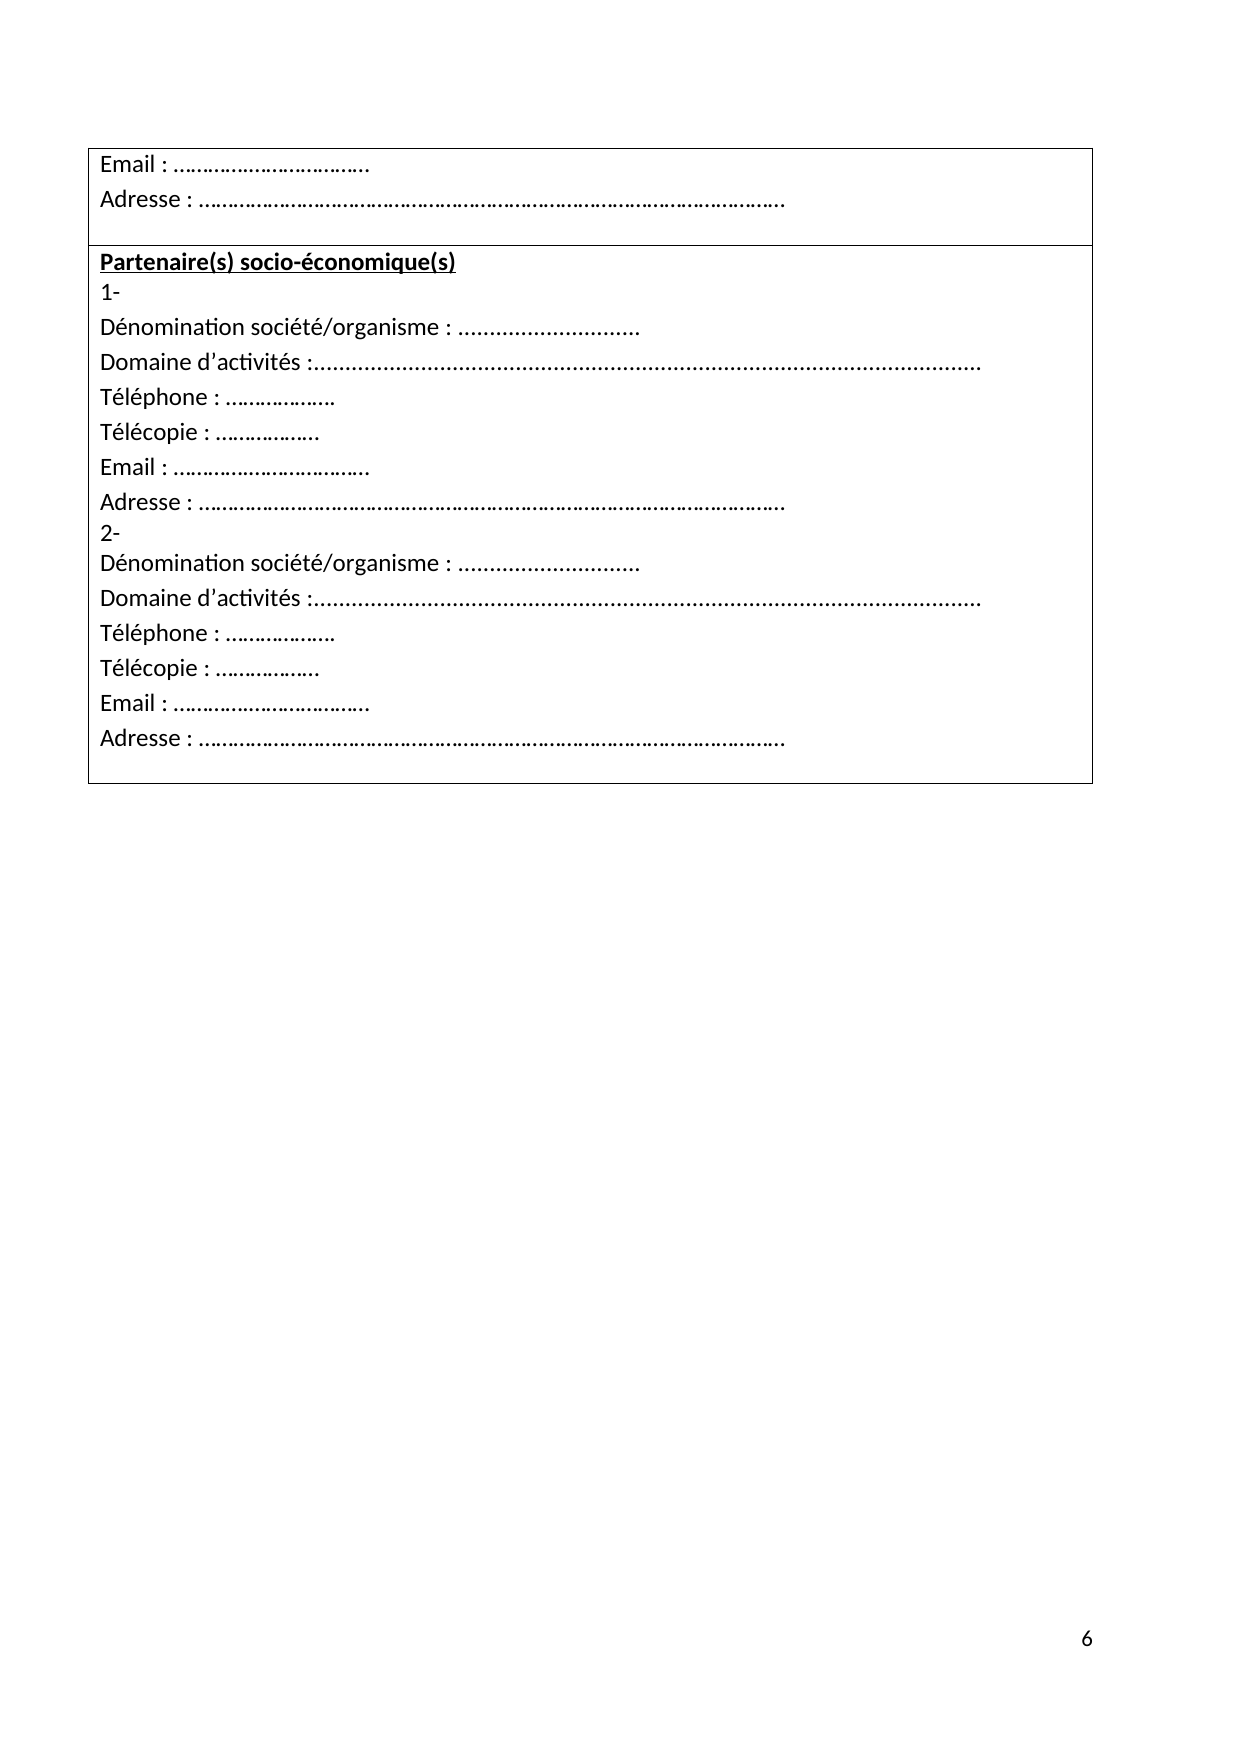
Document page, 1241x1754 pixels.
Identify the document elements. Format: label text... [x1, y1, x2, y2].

table_cell Partenaire(s) socio-économique(s) 1- Dénomination société/organisme : ............................. Domaine d’activités :.......................................................................................................... Téléphone : ………………. Télécopie : ……………… Email : ………….………………… Adresse : ………………………………………………………………………………………… 2- Dénomination société/organisme : ............................. Domaine d’activités :.......................................................................................................... Téléphone : ………………. Télécopie : ……………… Email : ………….………………… Adresse : ………………………………………………………………………………………… [89, 246, 1092, 783]
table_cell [89, 149, 1092, 245]
